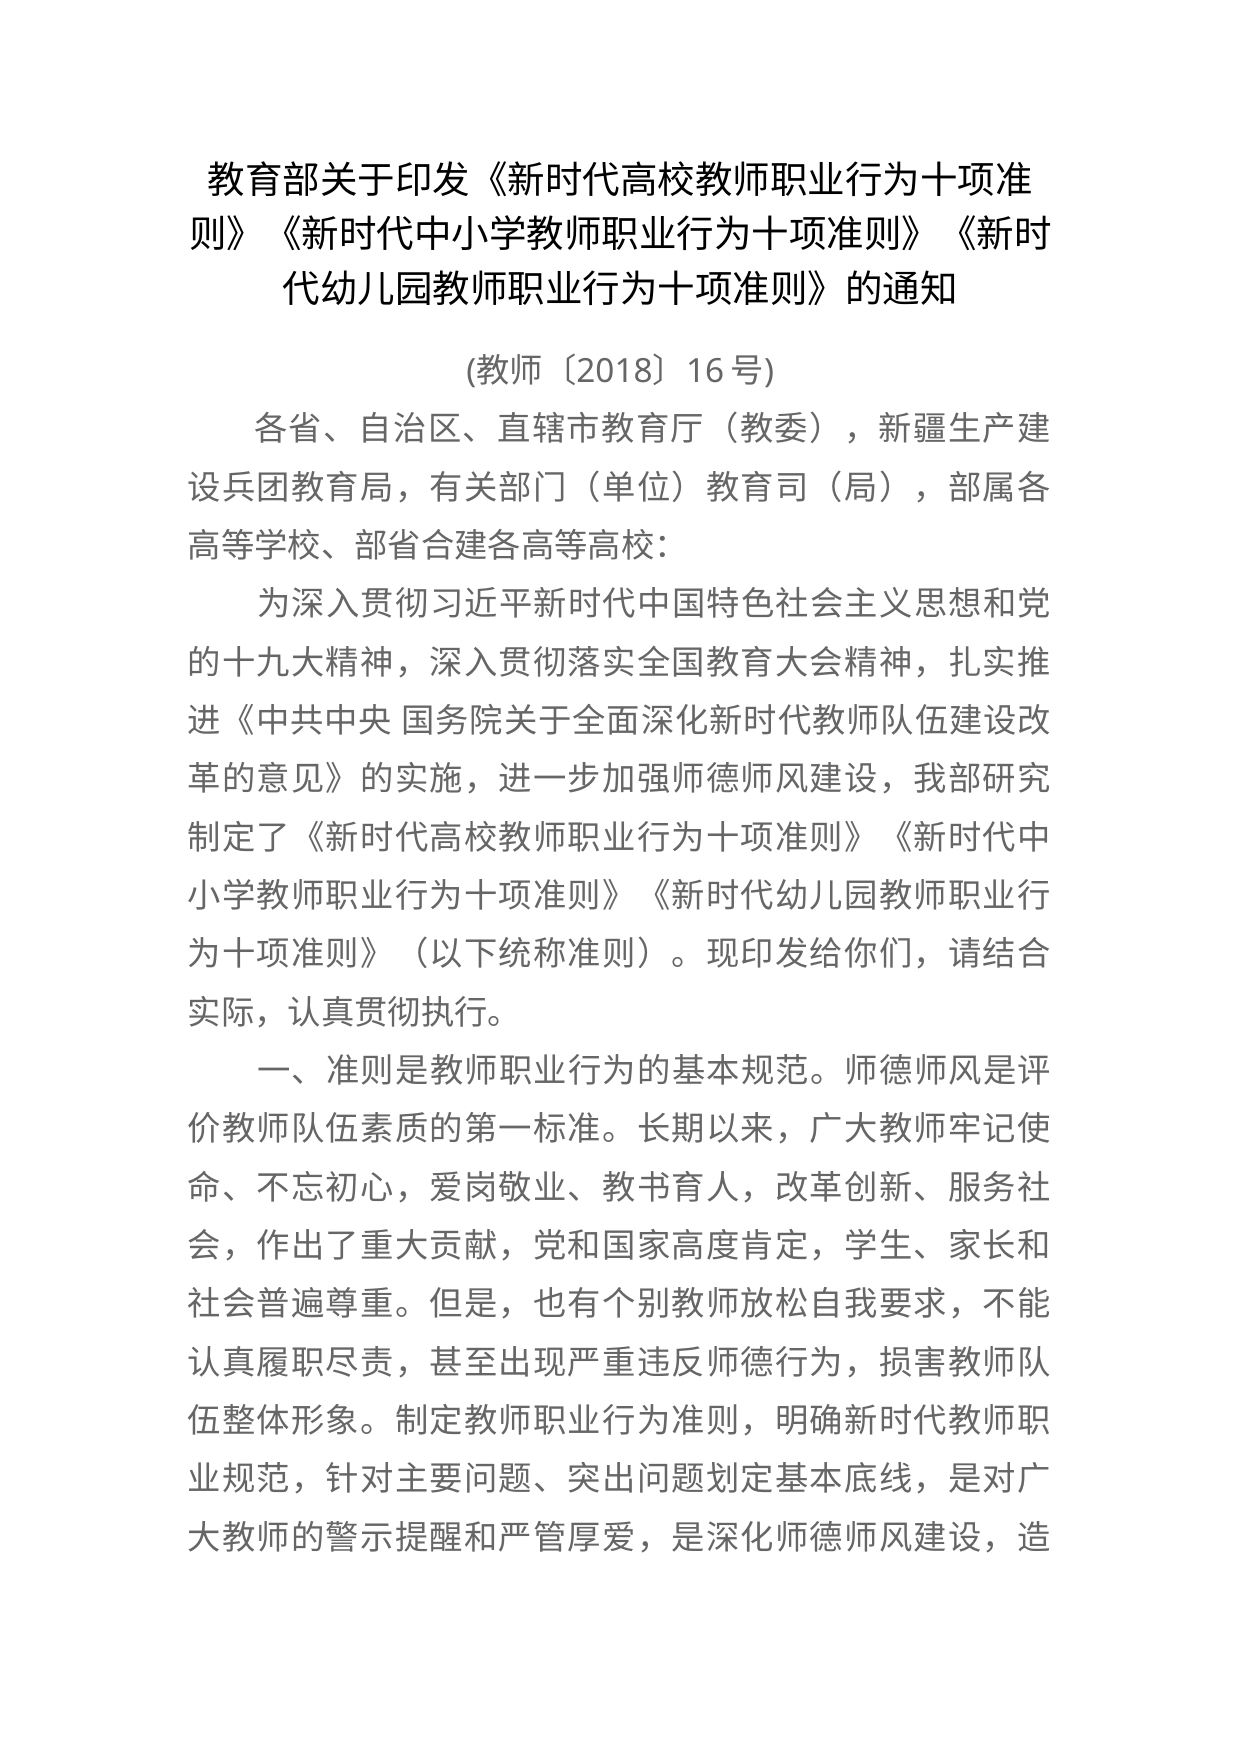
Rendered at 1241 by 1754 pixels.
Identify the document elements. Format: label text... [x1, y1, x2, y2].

text 为深入贯彻习近平新时代中国特色社会主义思想和党的十九大精神，深入贯彻落实全国教育大会精神，扎实推进《中共中央 国务院关于全面深化新时代教师队伍建设改革的意见》的实施，进一步加强师德师风建设，我部研究制定了《新时代高校教师职业行为十项准则》《新时代中小学教师职业行为十项准则》《新时代幼儿园教师职业行为十项准则》（以下统称准则）。现印发给你们，请结合实际，认真贯彻执行。 [187, 567, 1053, 1034]
text 教育部关于印发《新时代高校教师职业行为十项准则》《新时代中小学教师职业行为十项准则》《新时代幼儿园教师职业行为十项准则》的通知 [187, 150, 1053, 313]
text 各省、自治区、直辖市教育厅（教委），新疆生产建设兵团教育局，有关部门（单位）教育司（局），部属各高等学校、部省合建各高等高校： [187, 392, 1053, 567]
text (教师〔2018〕16号) [187, 334, 1053, 392]
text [187, 1034, 1053, 1559]
